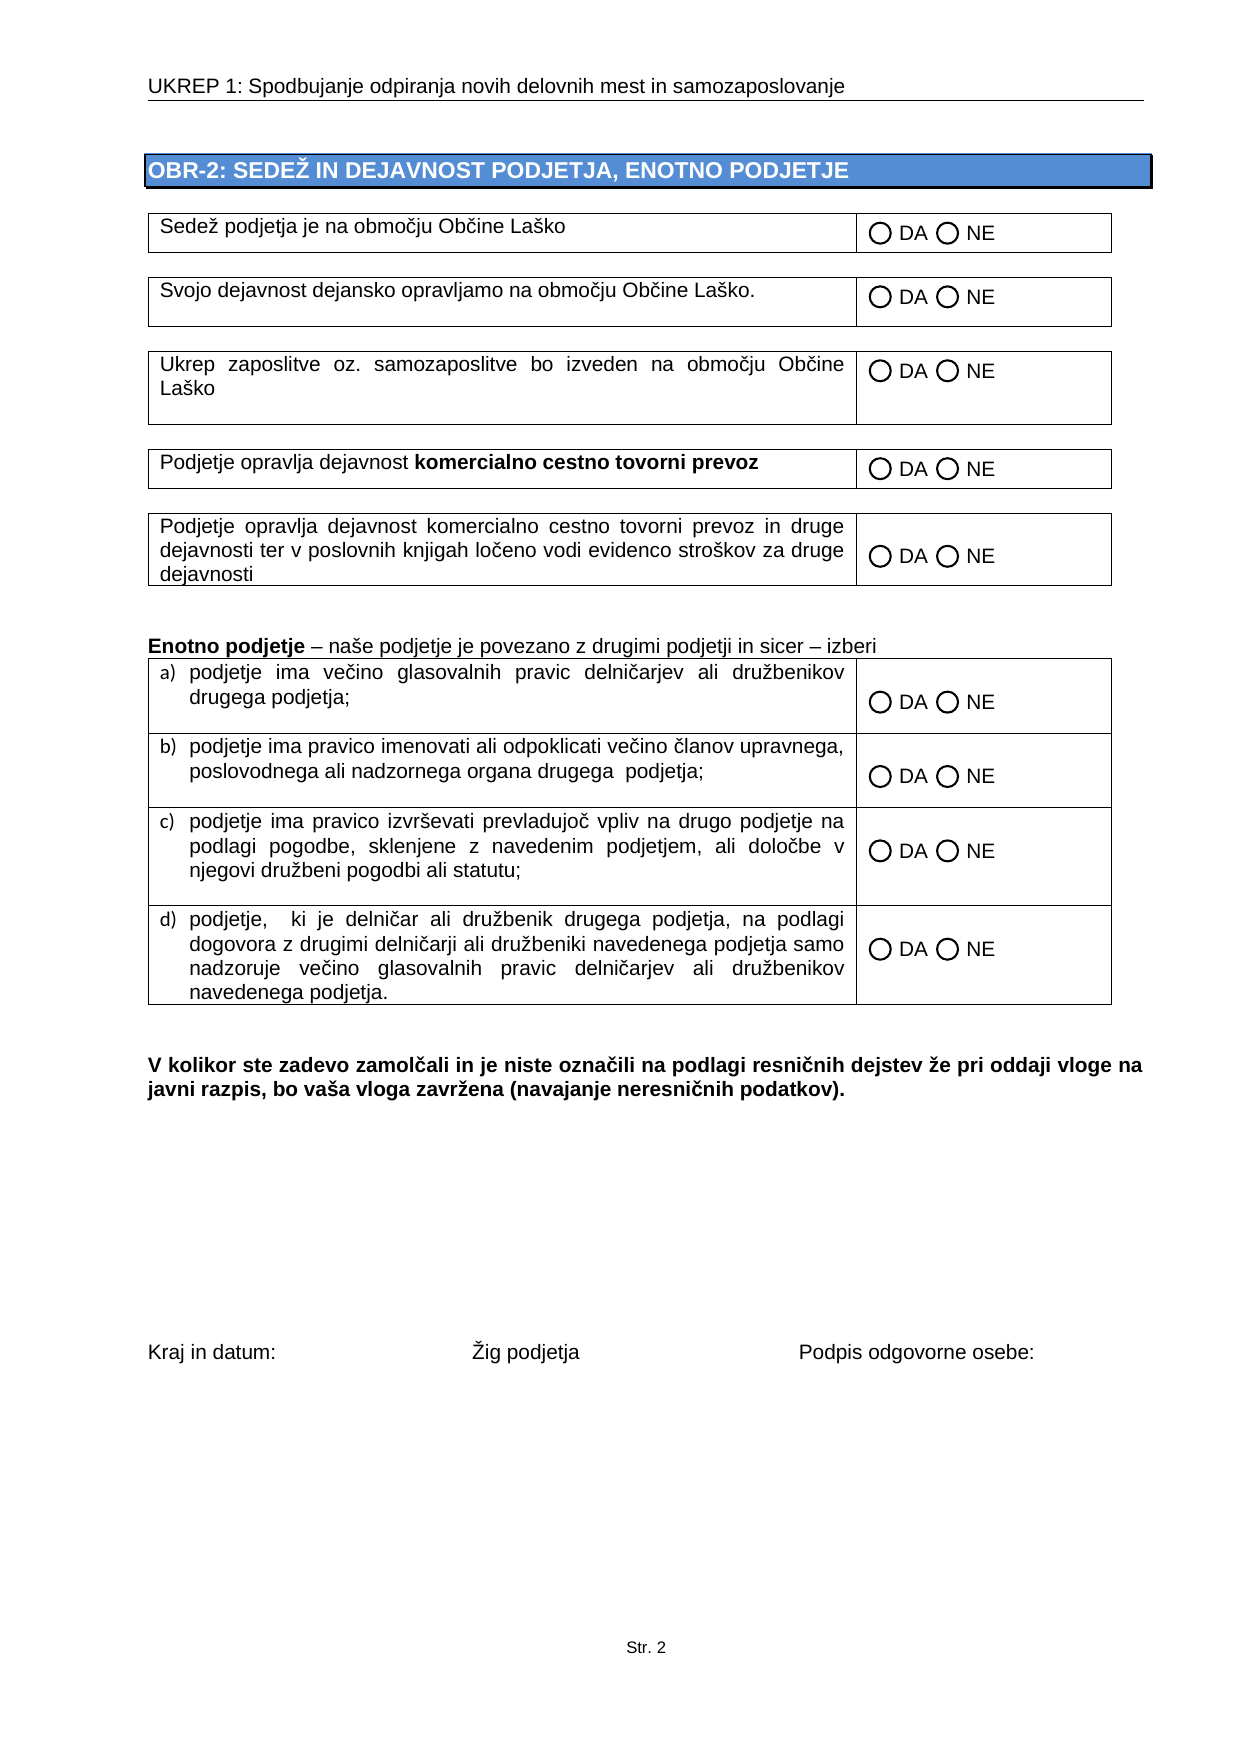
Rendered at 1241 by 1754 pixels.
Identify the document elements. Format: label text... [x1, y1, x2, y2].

table_header [857, 450, 868, 487]
table_header podjetje ima večino glasovalnih pravic delničarjev ali družbenikov drugega podjetja; [149, 659, 856, 733]
table_header [1007, 214, 1111, 252]
table_cell [857, 734, 1111, 807]
table_cell podjetje ima pravico izvrševati prevladujoč vpliv na drugo podjetje na podlagi pogodbe, sklenjene z navedenim podjetjem, ali določbe v njegovi družbeni pogodbi ali statutu; [149, 808, 856, 905]
table_header Svojo dejavnost dejansko opravljamo na območju Občine Laško. [149, 278, 856, 326]
table_header [857, 214, 868, 252]
table_header Sedež podjetja je na območju Občine Laško [149, 214, 856, 252]
table_header [1007, 450, 1111, 487]
table_header Podjetje opravlja dejavnost komercialno cestno tovorni prevoz in druge dejavnosti ter v poslovnih knjigah ločeno vodi evidenco stroškov za druge dejavnosti [149, 514, 856, 585]
table_header Podjetje opravlja dejavnost komercialno cestno tovorni prevoz [149, 450, 856, 487]
table_cell [857, 906, 1111, 1004]
table_header [857, 278, 1111, 326]
table_header [857, 659, 1111, 733]
text OBR-2: SEDEŽ IN DEJAVNOST PODJETJA, ENOTNO PODJETJE [146, 155, 1150, 186]
table_header [857, 514, 1111, 585]
text Kraj in datum: Žig podjetja Podpis odgovorne osebe: [148, 1340, 1144, 1364]
table_cell [857, 808, 1111, 905]
table_header [857, 352, 1111, 424]
table_cell podjetje, ki je delničar ali družbenik drugega podjetja, na podlagi dogovora z drugimi delničarji ali družbeniki navedenega podjetja samo nadzoruje večino glasovalnih pravic delničarjev ali družbenikov navedenega podjetja. [149, 906, 856, 1004]
text V kolikor ste zadevo zamolčali in je niste označili na podlagi resničnih dejstev že pri oddaji vloge na javni razpis, bo vaša vloga zavržena (navajanje neresničnih podatkov). [148, 1053, 1144, 1101]
table_header Ukrep zaposlitve oz. samozaposlitve bo izveden na območju Občine Laško [149, 352, 856, 424]
text Enotno podjetje – naše podjetje je povezano z drugimi podjetji in sicer – izberi [148, 634, 1144, 658]
table_cell podjetje ima pravico imenovati ali odpoklicati večino članov upravnega, poslovodnega ali nadzornega organa drugega podjetja; [149, 734, 856, 807]
